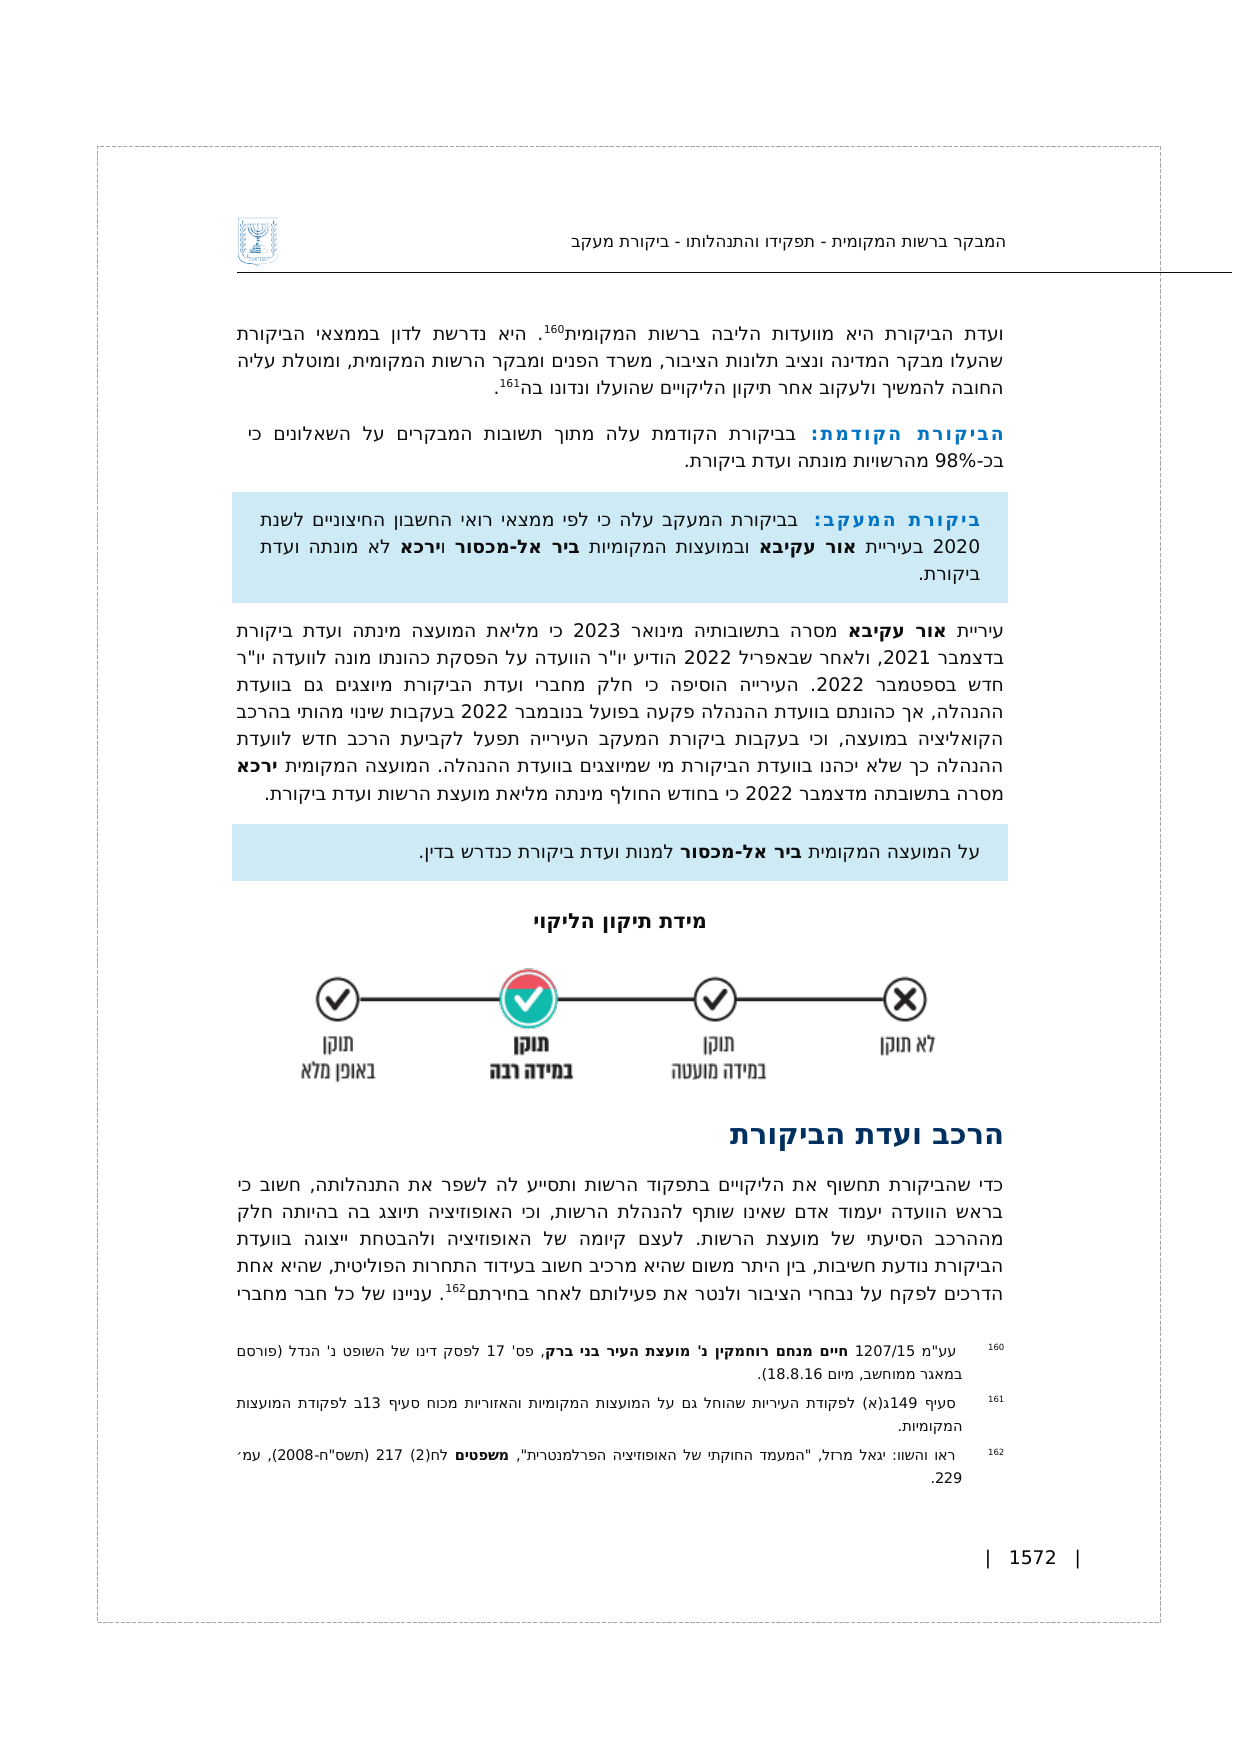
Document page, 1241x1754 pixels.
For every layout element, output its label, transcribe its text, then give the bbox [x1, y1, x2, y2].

text הביקורת הקודמת: בביקורת הקודמת עלה מתוך תשובות המבקרים על השאלונים כי בכ-98% מהרשויות מונתה ועדת ביקורת. [236, 419, 1004, 473]
text הרכב ועדת הביקורת [236, 1117, 1004, 1151]
text עיריית אור עקיבא מסרה בתשובותיה מינואר 2023 כי מליאת המועצה מינתה ועדת ביקורת בדצמבר 2021, ולאחר שבאפריל 2022 הודיע יו"ר הוועדה על הפסקת כהונתו מונה לוועדה יו"ר חדש בספטמבר 2022. העירייה הוסיפה כי חלק מחברי ועדת הביקורת מיוצגים גם בוועדת ההנהלה, אך כהונתם בוועדת ההנהלה פקעה בפועל בנובמבר 2022 בעקבות שינוי מהותי בהרכב הקואליציה במועצה, וכי בעקבות ביקורת המעקב העירייה תפעל לקביעת הרכב חדש לוועדת ההנהלה כך שלא יכהנו בוועדת הביקורת מי שמיוצגים בוועדת ההנהלה. המועצה המקומית ירכא מסרה בתשובתה מדצמבר 2022 כי בחודש החולף מינתה מליאת מועצת הרשות ועדת ביקורת. [236, 616, 1004, 805]
text על המועצה המקומית ביר אל-מכסור למנות ועדת ביקורת כנדרש בדין. [237, 829, 1003, 877]
text מידת תיקון הליקוי [236, 906, 1004, 933]
text ועדת הביקורת היא מוועדות הליבה ברשות המקומית. היא נדרשת לדון בממצאי הביקורת שהעלו מבקר המדינה ונציב תלונות הציבור, משרד הפנים ומבקר הרשות המקומית, ומוטלת עליה החובה להמשיך ולעקוב אחר תיקון הליקויים שהועלו ונדונו בה. [236, 319, 1004, 400]
text ביקורת המעקב: בביקורת המעקב עלה כי לפי ממצאי רואי החשבון החיצוניים לשנת 2020 בעיריית אור עקיבא ובמועצות המקומיות ביר אל-מכסור וירכא לא מונתה ועדת ביקורת. [237, 497, 1003, 599]
